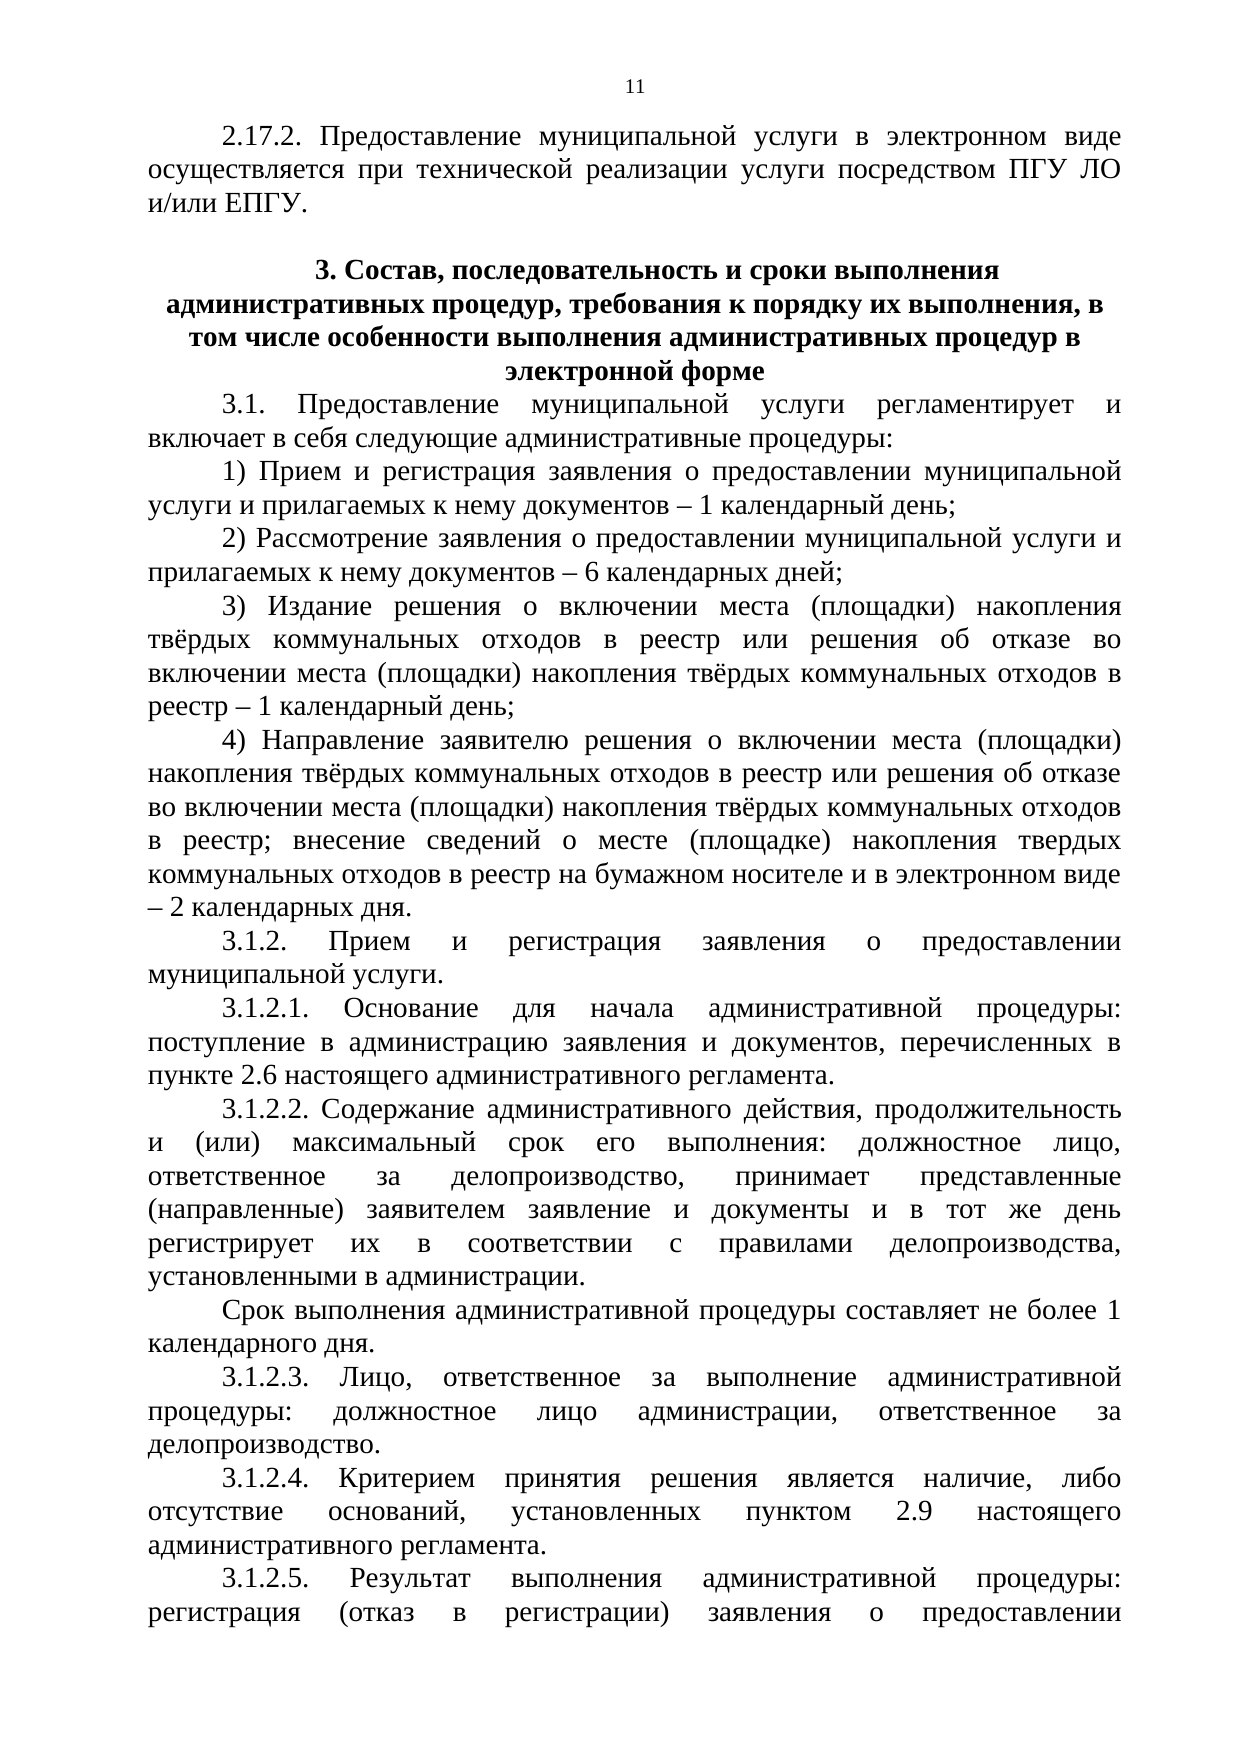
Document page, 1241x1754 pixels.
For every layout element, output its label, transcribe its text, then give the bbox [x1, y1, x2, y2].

text 3.1.2. Прием и регистрация заявления о предоставлении муниципальной услуги. [148, 923, 1122, 990]
title 3.1.2.4. Критерием принятия решения является наличие, либо отсутствие оснований, установленных пунктом 2.9 настоящего административного регламента. [148, 1460, 1122, 1560]
text 3. Состав, последовательность и сроки выполнения административных процедур, требования к порядку их выполнения, в том числе особенности выполнения административных процедур в электронной форме [148, 252, 1122, 386]
text 3.1.2.1. Основание для начала административной процедуры: поступление в администрацию заявления и документов, перечисленных в пункте 2.6 настоящего административного регламента. [148, 990, 1122, 1091]
title 3.1.2.3. Лицо, ответственное за выполнение административной процедуры: должностное лицо администрации, ответственное за делопроизводство. [148, 1359, 1122, 1460]
title 3.1.2.2. Содержание административного действия, продолжительность и (или) максимальный срок его выполнения: должностное лицо, ответственное за делопроизводство, принимает представленные (направленные) заявителем заявление и документы и в тот же день регистрирует их в соответствии с правилами делопроизводства, установленными в администрации. [148, 1091, 1122, 1292]
text Срок выполнения административной процедуры составляет не более 1 календарного дня. [148, 1292, 1122, 1359]
text 4) Направление заявителю решения о включении места (площадки) накопления твёрдых коммунальных отходов в реестр или решения об отказе во включении места (площадки) накопления твёрдых коммунальных отходов в реестр; внесение сведений о месте (площадке) накопления твердых коммунальных отходов в реестр на бумажном носителе и в электронном виде – 2 календарных дня. [148, 722, 1122, 923]
text 3) Издание решения о включении места (площадки) накопления твёрдых коммунальных отходов в реестр или решения об отказе во включении места (площадки) накопления твёрдых коммунальных отходов в реестр – 1 календарный день; [148, 588, 1122, 722]
text 3.1. Предоставление муниципальной услуги регламентирует и включает в себя следующие административные процедуры: [148, 386, 1122, 453]
text 2) Рассмотрение заявления о предоставлении муниципальной услуги и прилагаемых к нему документов – 6 календарных дней; [148, 521, 1122, 588]
text 2.17.2. Предоставление муниципальной услуги в электронном виде осуществляется при технической реализации услуги посредством ПГУ ЛО и/или ЕПГУ. [148, 118, 1122, 219]
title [148, 1560, 1122, 1627]
text 1) Прием и регистрация заявления о предоставлении муниципальной услуги и прилагаемых к нему документов – 1 календарный день; [148, 453, 1122, 521]
